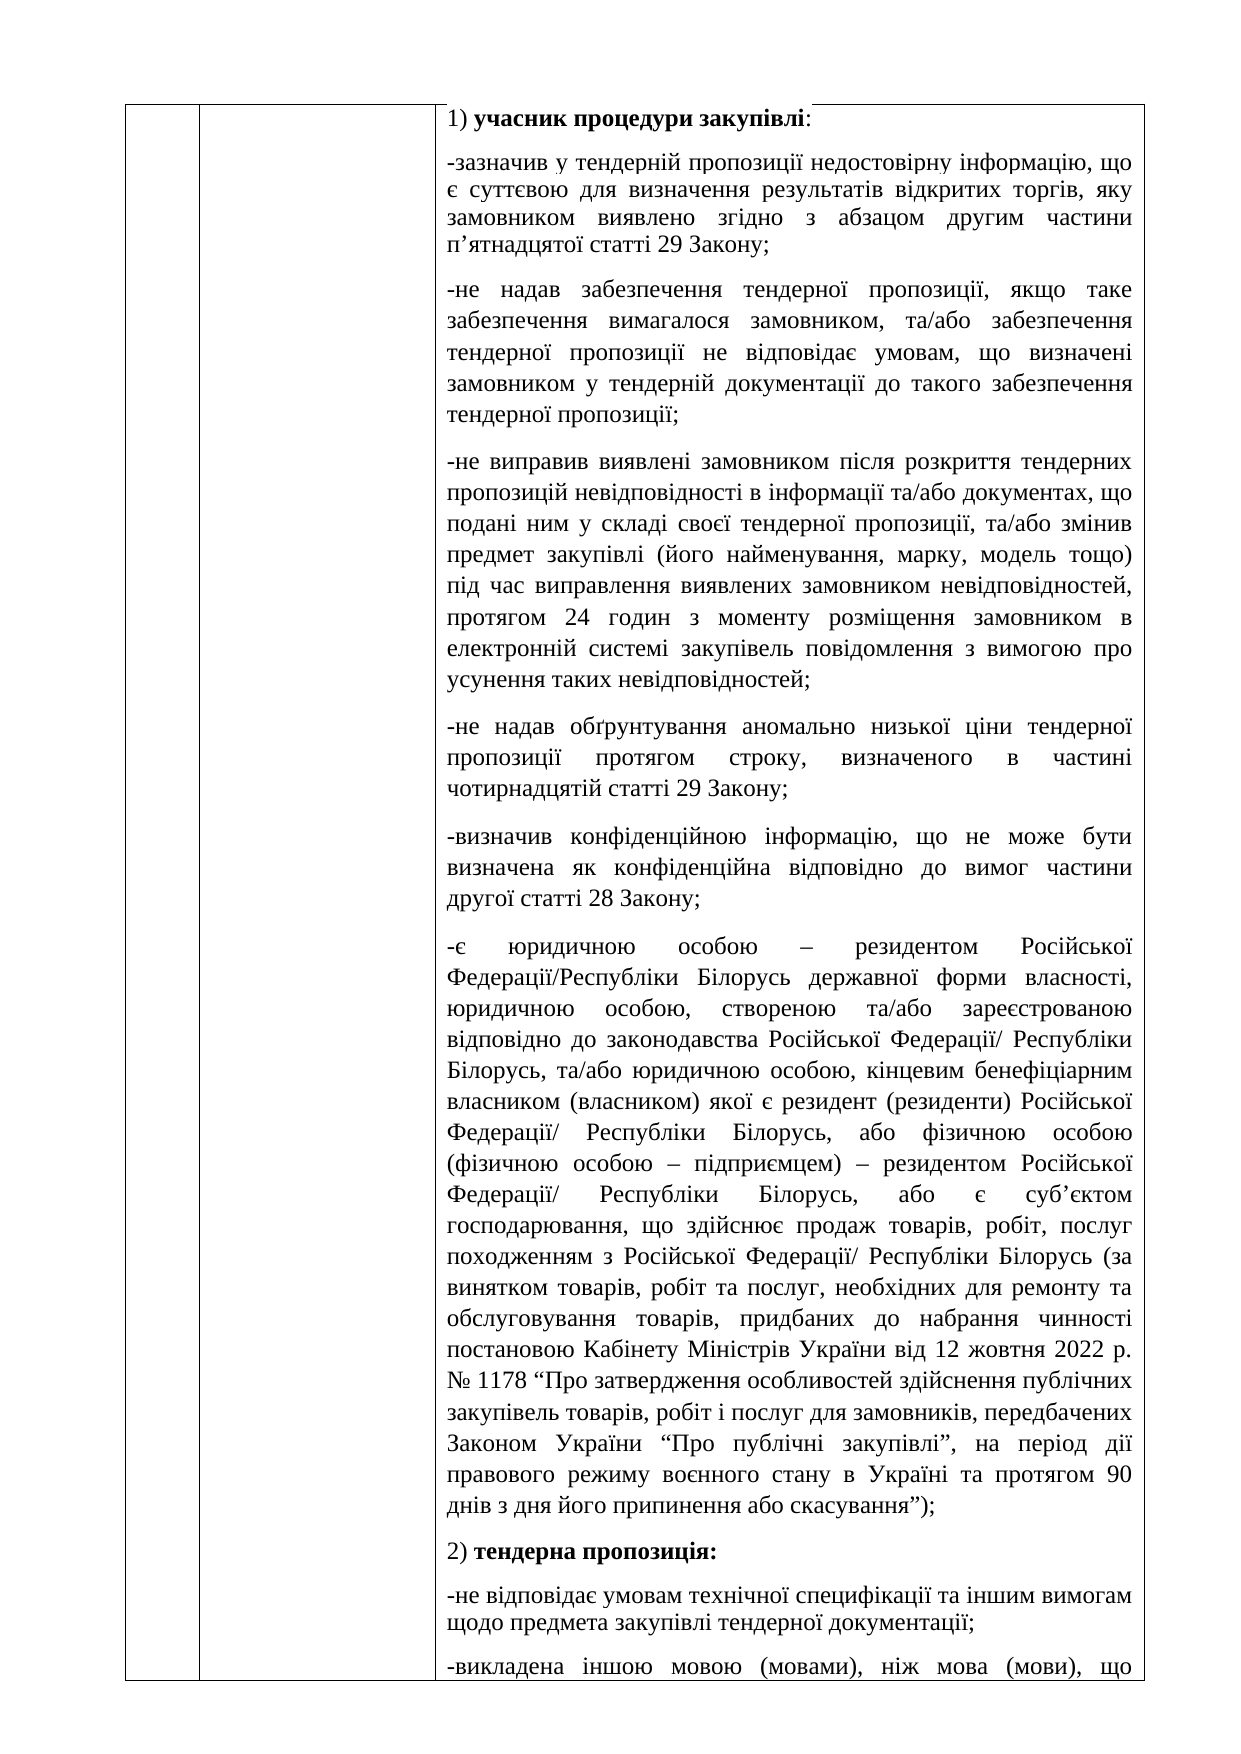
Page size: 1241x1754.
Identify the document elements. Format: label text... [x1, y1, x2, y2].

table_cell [200, 105, 435, 1680]
table_cell 3 [126, 105, 199, 1680]
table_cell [436, 105, 1144, 1680]
